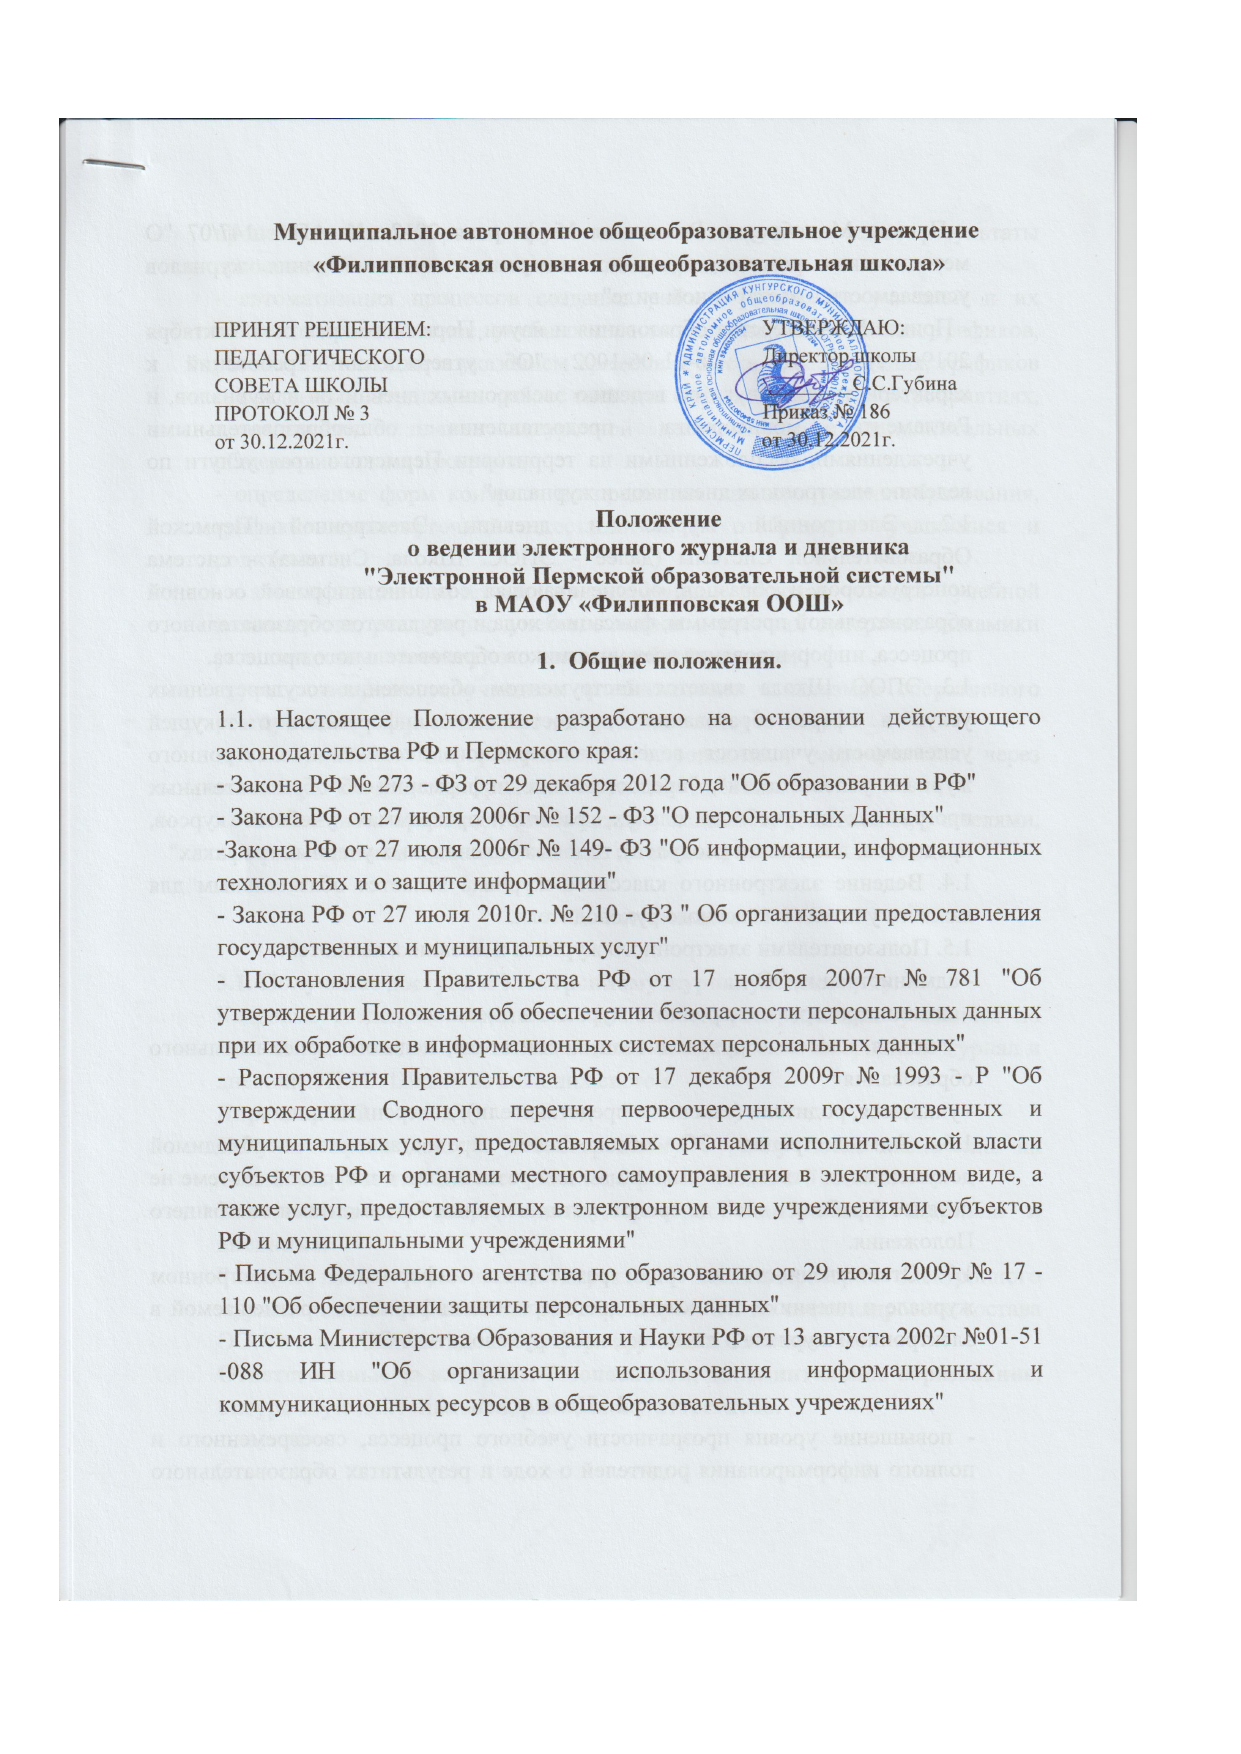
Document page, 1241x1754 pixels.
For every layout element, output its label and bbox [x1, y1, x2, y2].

picture [59, 118, 1137, 1601]
